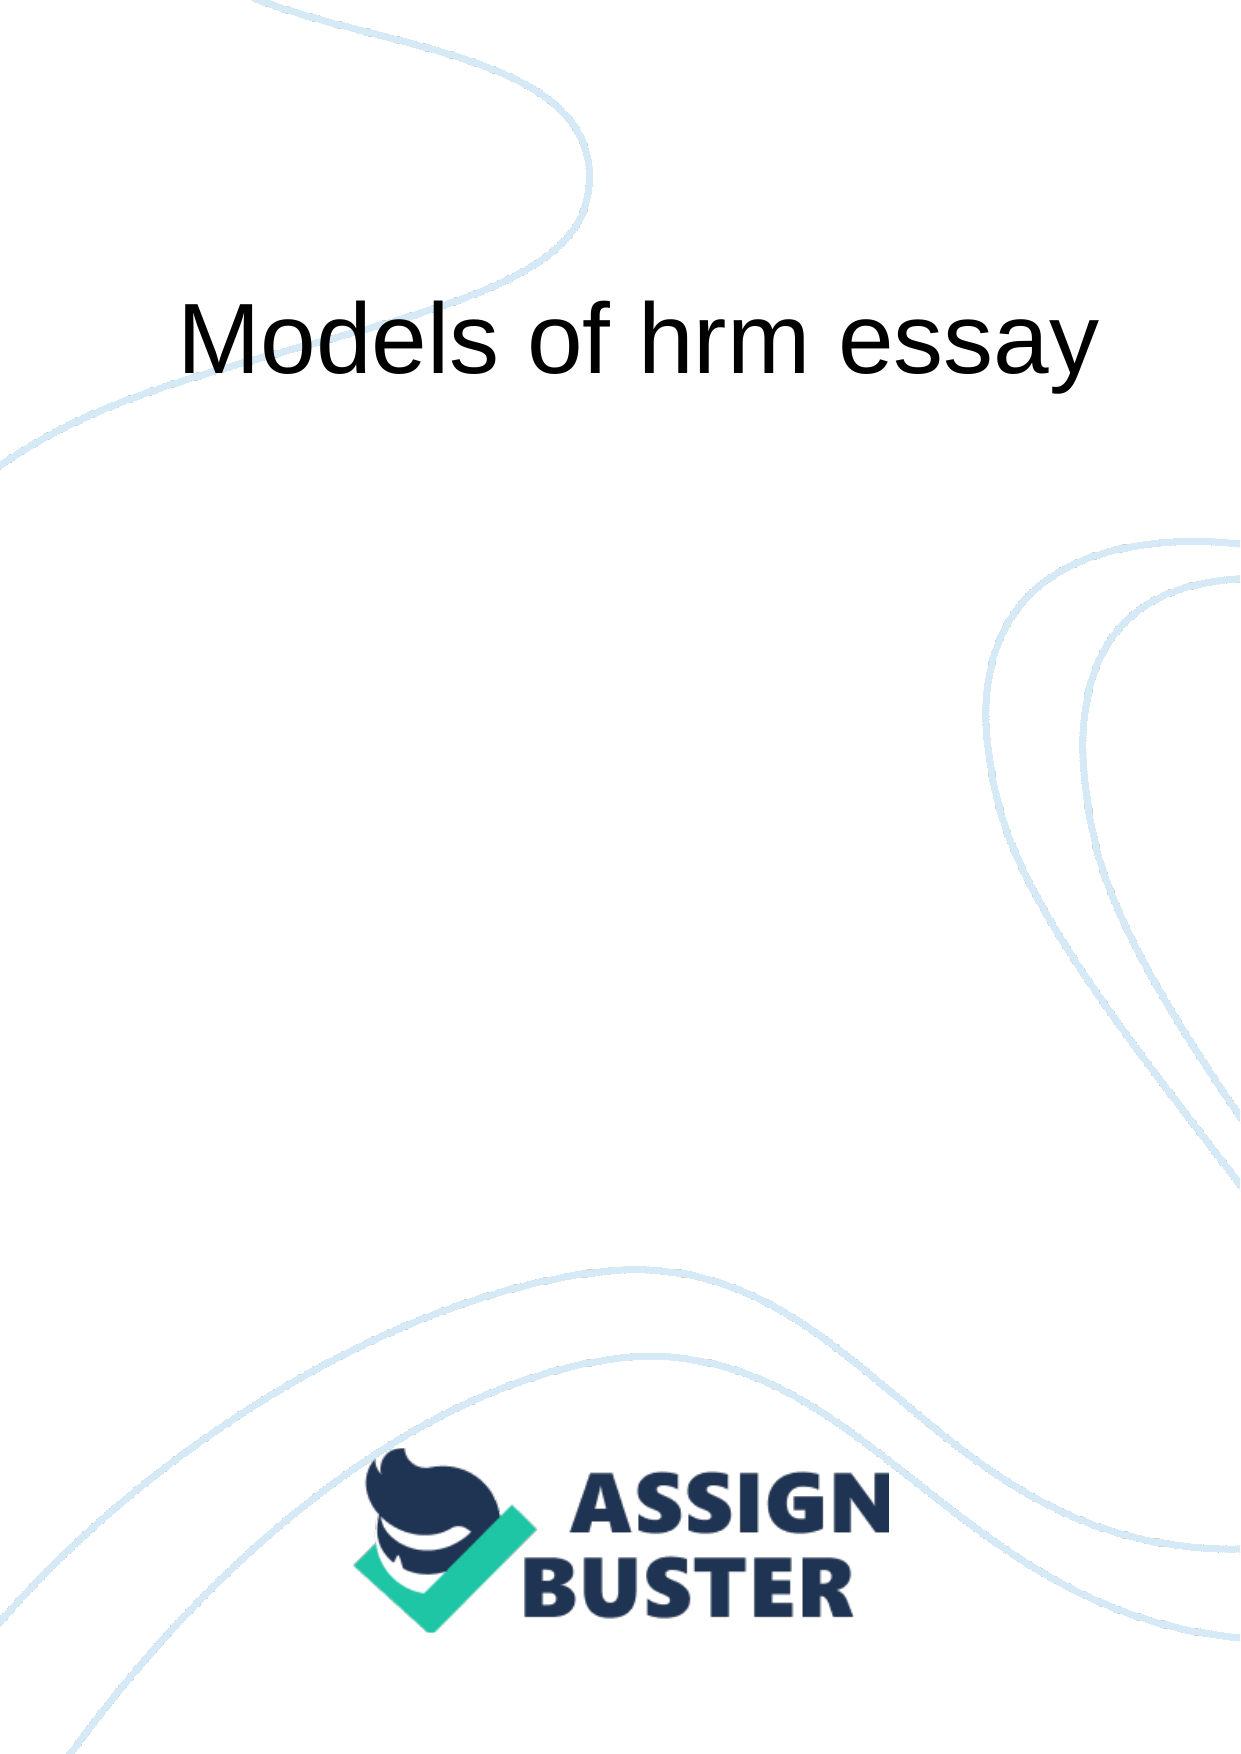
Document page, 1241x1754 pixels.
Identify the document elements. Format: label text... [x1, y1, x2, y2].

subtitle Models of hrm essay [177, 279, 1152, 394]
picture [0, 0, 1241, 1754]
